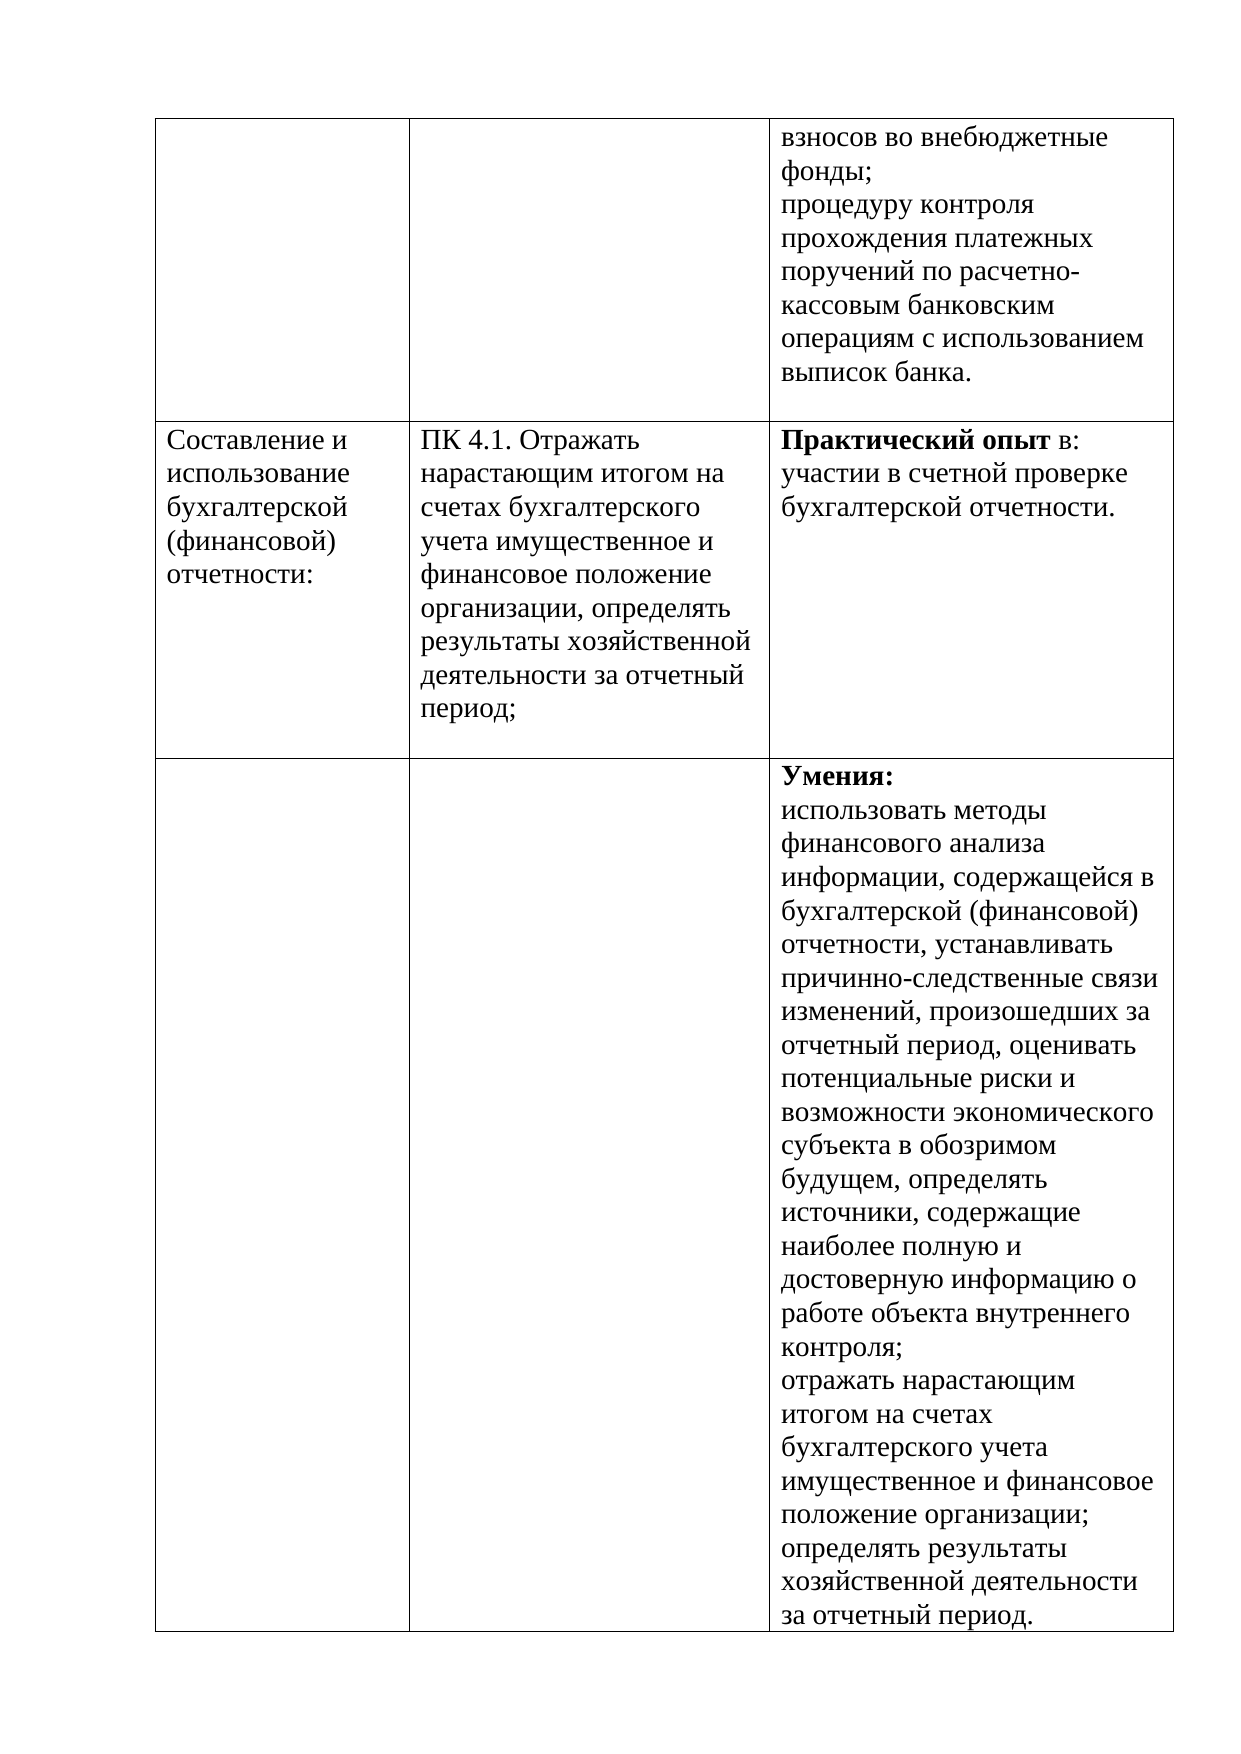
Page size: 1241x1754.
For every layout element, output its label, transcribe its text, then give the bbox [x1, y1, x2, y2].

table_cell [770, 119, 1173, 421]
table_cell [156, 119, 409, 421]
table_cell [156, 759, 409, 1631]
table_cell Практический опыт в: участии в счетной проверке бухгалтерской отчетности. [770, 422, 1173, 757]
table_cell Составление и использование бухгалтерской (финансовой) отчетности: [156, 422, 409, 757]
table_cell [410, 759, 769, 1631]
table_cell [410, 119, 769, 421]
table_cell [770, 759, 1173, 1631]
table_cell ПК 4.1. Отражать нарастающим итогом на счетах бухгалтерского учета имущественное и финансовое положение организации, определять результаты хозяйственной деятельности за отчетный период; [410, 422, 769, 757]
